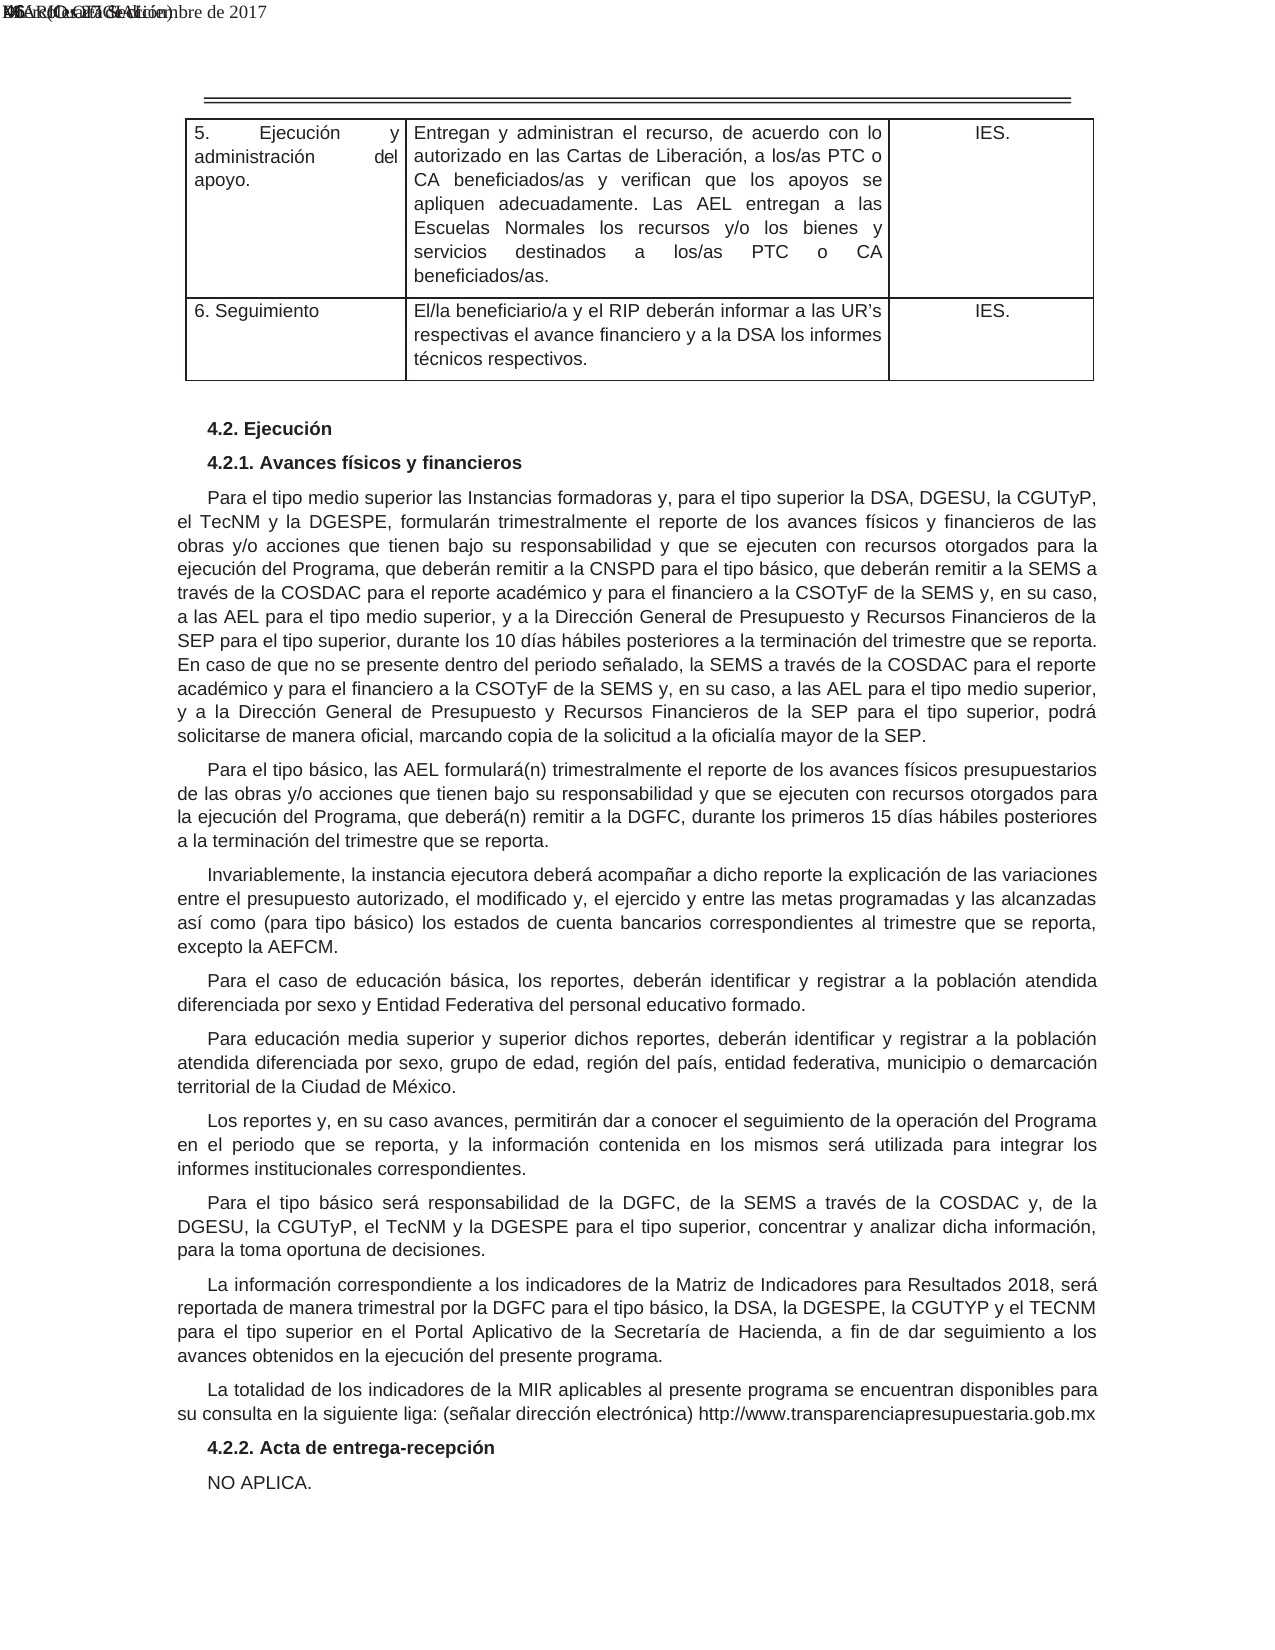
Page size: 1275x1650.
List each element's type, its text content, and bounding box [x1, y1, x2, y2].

text Los reportes y, en su caso avances, permitirán dar a conocer el seguimiento de la operación del Programa en el periodo que se reporta, y la información contenida en los mismos será utilizada para integrar los informes institucionales correspondientes. [177, 1110, 1098, 1179]
text NO APLICA. [207, 1472, 1112, 1493]
text Para el tipo medio superior las Instancias formadoras y, para el tipo superior la DSA, DGESU, la CGUTyP, el TecNM y la DGESPE, formularán trimestralmente el reporte de los avances físicos y financieros de las obras y/o acciones que tienen bajo su responsabilidad y que se ejecuten con recursos otorgados para la ejecución del Programa, que deberán remitir a la CNSPD para el tipo básico, que deberán remitir a la SEMS a través de la COSDAC para el reporte académico y para el financiero a la CSOTyF de la SEMS y, en su caso, a las AEL para el tipo medio superior, y a la Dirección General de Presupuesto y Recursos Financieros de la SEP para el tipo superior, durante los 10 días hábiles posteriores a la terminación del trimestre que se reporta. En caso de que no se presente dentro del periodo señalado, la SEMS a través de la COSDAC para el reporte académico y para el financiero a la CSOTyF de la SEMS y, en su caso, a las AEL para el tipo medio superior, y a la Dirección General de Presupuesto y Recursos Financieros de la SEP para el tipo superior, podrá solicitarse de manera oficial, marcando copia de la solicitud a la oficialía mayor de la SEP. [177, 487, 1098, 747]
table_header IES. [890, 120, 1093, 297]
text La totalidad de los indicadores de la MIR aplicables al presente programa se encuentran disponibles para su consulta en la siguiente liga: (señalar dirección electrónica) http://www.transparenciapresupuestaria.gob.mx [177, 1379, 1098, 1424]
table_cell 6. Seguimiento [187, 299, 405, 379]
text La información correspondiente a los indicadores de la Matriz de Indicadores para Resultados 2018, será reportada de manera trimestral por la DGFC para el tipo básico, la DSA, la DGESPE, la CGUTYP y el TECNM para el tipo superior en el Portal Aplicativo de la Secretaría de Hacienda, a fin de dar seguimiento a los avances obtenidos en la ejecución del presente programa. [177, 1273, 1098, 1366]
text Para el tipo básico será responsabilidad de la DGFC, de la SEMS a través de la COSDAC y, de la DGESU, la CGUTyP, el TecNM y la DGESPE para el tipo superior, concentrar y analizar dicha información, para la toma oportuna de decisiones. [177, 1192, 1098, 1261]
text Invariablemente, la instancia ejecutora deberá acompañar a dicho reporte la explicación de las variaciones entre el presupuesto autorizado, el modificado y, el ejercido y entre las metas programadas y las alcanzadas así como (para tipo básico) los estados de cuenta bancarios correspondientes al trimestre que se reporta, excepto la AEFCM. [177, 864, 1098, 957]
list Avances físicos y financieros [207, 452, 1112, 474]
text Para educación media superior y superior dichos reportes, deberán identificar y registrar a la población atendida diferenciada por sexo, grupo de edad, región del país, entidad federativa, municipio o demarcación territorial de la Ciudad de México. [177, 1028, 1098, 1097]
table_header 5. Ejecución y administración del apoyo. [187, 120, 405, 297]
table_header Entregan y administran el recurso, de acuerdo con lo autorizado en las Cartas de Liberación, a los/as PTC o CA beneficiados/as y verifican que los apoyos se apliquen adecuadamente. Las AEL entregan a las Escuelas Normales los recursos y/o los bienes y servicios destinados a los/as PTC o CA beneficiados/as. [407, 120, 888, 297]
table_cell IES. [890, 299, 1093, 379]
text Para el tipo básico, las AEL formulará(n) trimestralmente el reporte de los avances físicos presupuestarios de las obras y/o acciones que tienen bajo su responsabilidad y que se ejecuten con recursos otorgados para la ejecución del Programa, que deberá(n) remitir a la DGFC, durante los primeros 15 días hábiles posteriores a la terminación del trimestre que se reporta. [177, 759, 1098, 852]
text Para el caso de educación básica, los reportes, deberán identificar y registrar a la población atendida diferenciada por sexo y Entidad Federativa del personal educativo formado. [177, 970, 1098, 1015]
subtitle Acta de entrega-recepción [207, 1437, 1112, 1458]
table_cell El/la beneficiario/a y el RIP deberán informar a las UR’s respectivas el avance financiero y a la DSA los informes técnicos respectivos. [407, 299, 888, 379]
list Ejecución [207, 417, 1112, 439]
